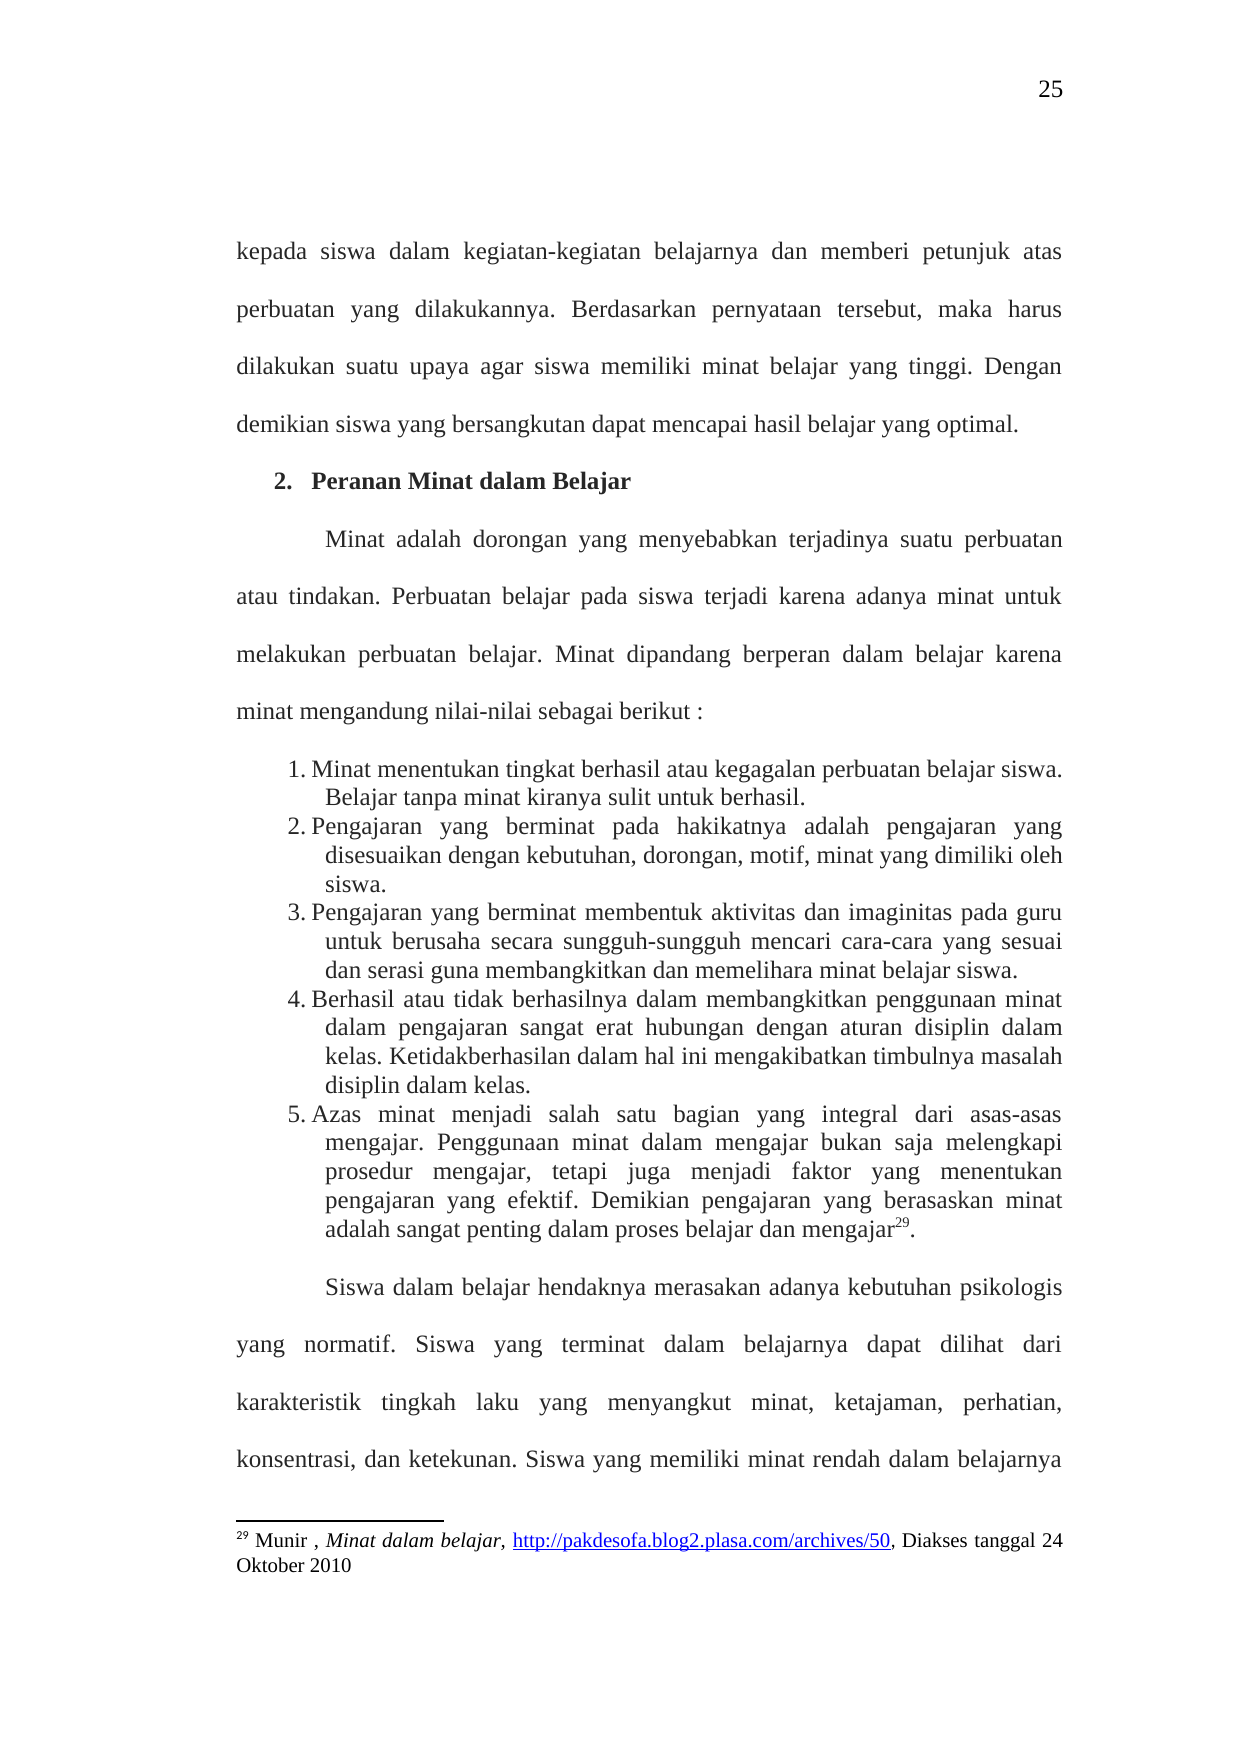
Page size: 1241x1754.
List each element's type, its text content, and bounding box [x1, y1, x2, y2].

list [287, 1444, 1063, 1531]
list Berhasil atau tidak berhasilnya dalam membangkitkan penggunaan minat dalam pengajaran sangat erat hubungan dengan aturan disiplin dalam kelas. Ketidakberhasilan dalam hal ini mengakibatkan timbulnya masalah disiplin dalam kelas. [287, 1329, 1063, 1444]
text Minat adalah dorongan yang menyebabkan terjadinya suatu perbuatan atau tindakan. Perbuatan belajar pada siswa terjadi karena adanya minat untuk melakukan perbuatan belajar. Minat dipandang berperan dalam belajar karena minat mengandung nilai-nilai sebagai berikut : [236, 869, 1063, 1071]
text Aspek minat dalam keseluruhan proses pembelajaran sangat penting, karena minat dapat mendorong siswa untuk melakukan aktivitas-aktivitas tertentu yang berhubungan dengan kegiatan belajar. Minat dapat memberikan semangat kepada siswa dalam kegiatan-kegiatan belajarnya dan memberi petunjuk atas perbuatan yang dilakukannya. Berdasarkan pernyataan tersebut, maka harus dilakukan suatu upaya agar siswa memiliki minat belajar yang tinggi. Dengan demikian siswa yang bersangkutan dapat mencapai hasil belajar yang optimal. [236, 409, 1063, 783]
list Pengajaran yang berminat pada hakikatnya adalah pengajaran yang disesuaikan dengan kebutuhan, dorongan, motif, minat yang dimiliki oleh siswa. [287, 1157, 1063, 1243]
list Pengajaran yang berminat membentuk aktivitas dan imaginitas pada guru untuk berusaha secara sungguh-sungguh mencari cara-cara yang sesuai dan serasi guna membangkitkan dan memelihara minat belajar siswa. [287, 1243, 1063, 1329]
subtitle Peranan Minat dalam Belajar [274, 812, 1063, 841]
list Minat menentukan tingkat berhasil atau kegagalan perbuatan belajar siswa. Belajar tanpa minat kiranya sulit untuk berhasil. [287, 1099, 1063, 1157]
list Sebagai pengerak, artinya menggerakkan tingkah laku seseorang. Kuat lemahnya minat akan menentukan cepat atau lambatnya suatu pekerjaan seseorang. [274, 236, 1063, 322]
